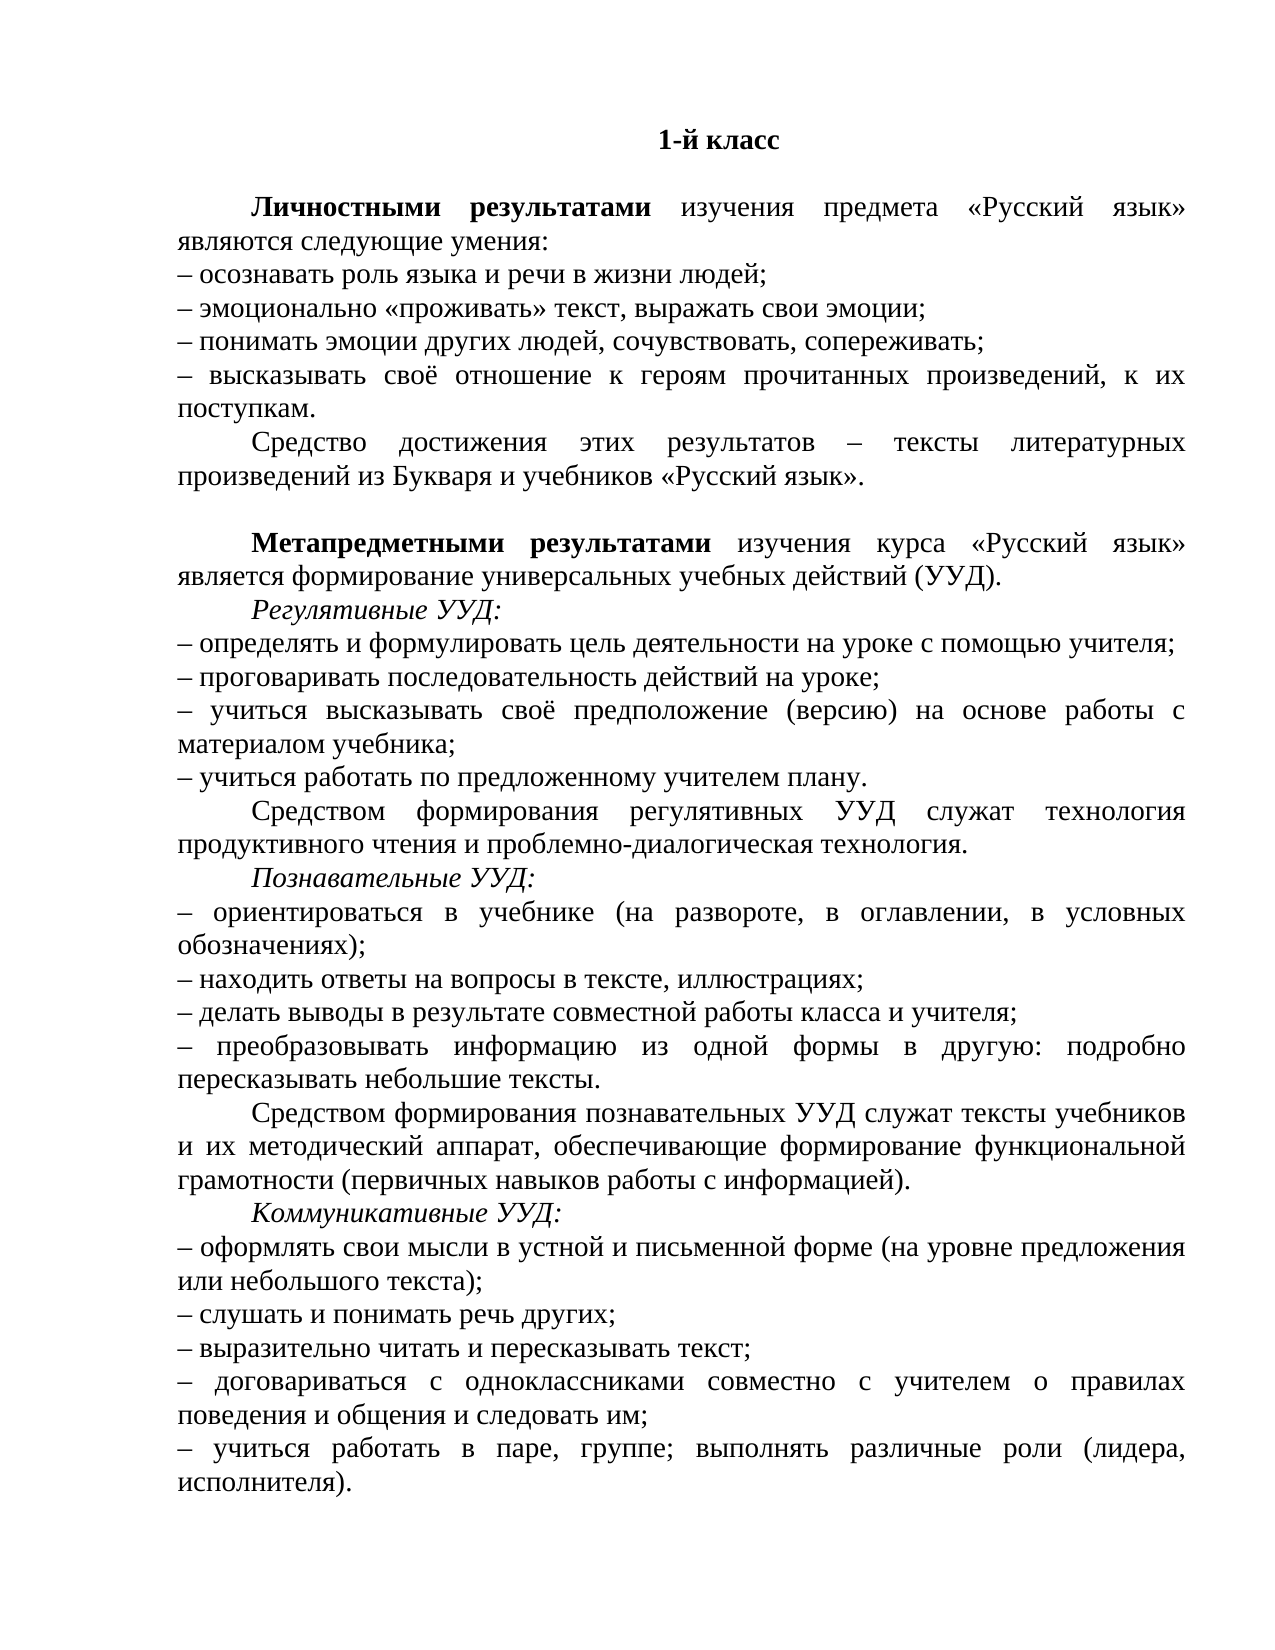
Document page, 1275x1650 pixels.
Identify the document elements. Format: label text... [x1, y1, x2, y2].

text 1-й класс [177, 122, 1186, 156]
text Регулятивные УУД: [177, 592, 1186, 625]
text – проговаривать последовательность действий на уроке; [177, 659, 1186, 692]
text – определять и формулировать цель деятельности на уроке с помощью учителя; [177, 625, 1186, 659]
text Познавательные УУД: [177, 860, 1186, 894]
text – учиться высказывать своё предположение (версию) на основе работы с материалом учебника; [177, 692, 1186, 759]
text – учиться работать в паре, группе; выполнять различные роли (лидера, исполнителя). [177, 1430, 1186, 1497]
text Средством формирования познавательных УУД служат тексты учебников и их методический аппарат, обеспечивающие формирование функциональной грамотности (первичных навыков работы с информацией). [177, 1095, 1186, 1196]
text – высказывать своё отношение к героям прочитанных произведений, к их поступкам. [177, 357, 1186, 424]
text Средство достижения этих результатов – тексты литературных произведений из Букваря и учебников «Русский язык». [177, 424, 1186, 491]
text – оформлять свои мысли в устной и письменной форме (на уровне предложения или небольшого текста); [177, 1229, 1186, 1296]
text Метапредметными результатами изучения курса «Русский язык» является формирование универсальных учебных действий (УУД). [177, 525, 1186, 592]
text Личностными результатами изучения предмета «Русский язык» являются следующие умения: [177, 189, 1186, 256]
text – выразительно читать и пересказывать текст; [177, 1330, 1186, 1363]
text – осознавать роль языка и речи в жизни людей; [177, 256, 1186, 290]
text – понимать эмоции других людей, сочувствовать, сопереживать; [177, 323, 1186, 357]
text Коммуникативные УУД: [177, 1196, 1186, 1229]
text – слушать и понимать речь других; [177, 1296, 1186, 1330]
text Средством формирования регулятивных УУД служат технология продуктивного чтения и проблемно-диалогическая технология. [177, 793, 1186, 860]
text – ориентироваться в учебнике (на развороте, в оглавлении, в условных обозначениях); [177, 894, 1186, 961]
text – эмоционально «проживать» текст, выражать свои эмоции; [177, 290, 1186, 323]
text – договариваться с одноклассниками совместно с учителем о правилах поведения и общения и следовать им; [177, 1363, 1186, 1430]
text – делать выводы в результате совместной работы класса и учителя; [177, 994, 1186, 1028]
text – учиться работать по предложенному учителем плану. [177, 759, 1186, 793]
text – преобразовывать информацию из одной формы в другую: подробно пересказывать небольшие тексты. [177, 1028, 1186, 1095]
text – находить ответы на вопросы в тексте, иллюстрациях; [177, 961, 1186, 994]
